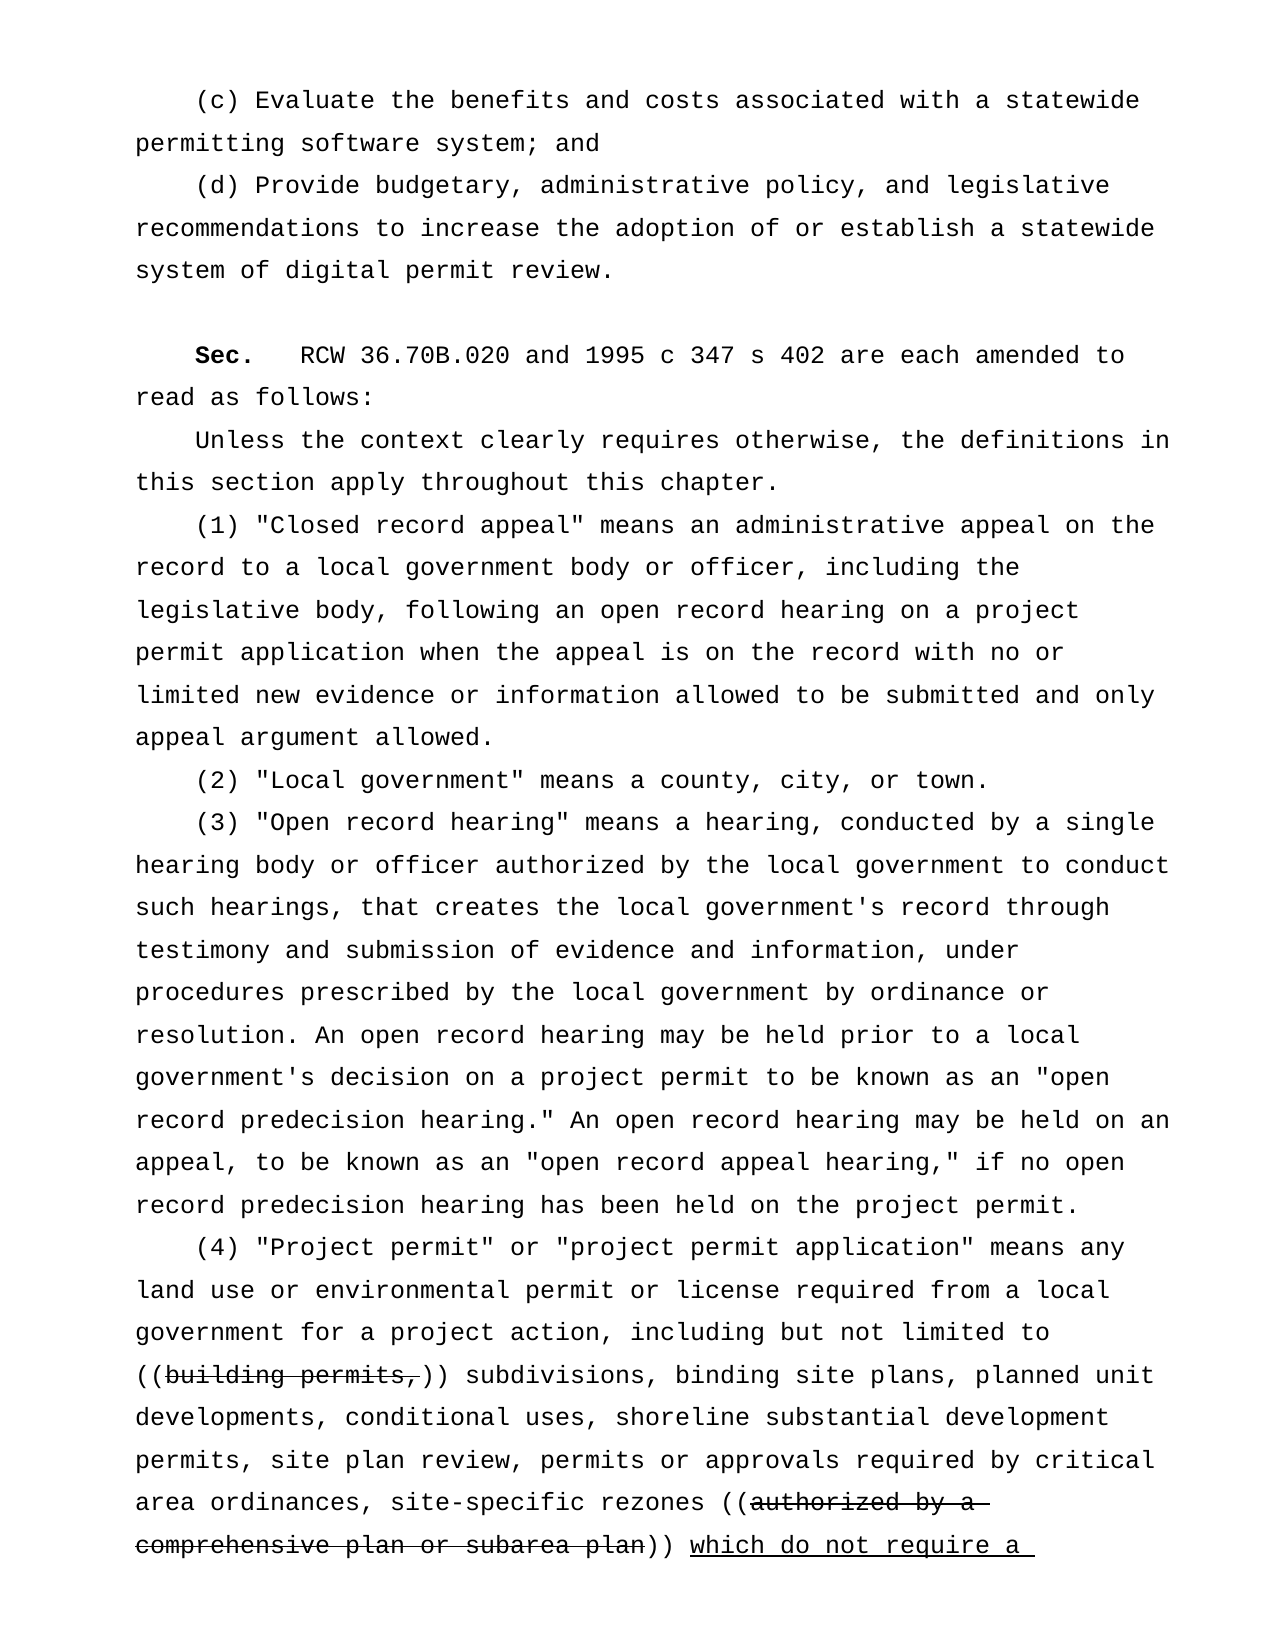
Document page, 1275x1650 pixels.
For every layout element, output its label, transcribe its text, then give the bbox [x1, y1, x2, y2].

text (1) "Closed record appeal" means an administrative appeal on the record to a local government body or officer, including the legislative body, following an open record hearing on a project permit application when the appeal is on the record with no or limited new evidence or information allowed to be submitted and only appeal argument allowed. [135, 499, 1170, 754]
text (c) Evaluate the benefits and costs associated with a statewide permitting software system; and [135, 75, 1170, 160]
text Unless the context clearly requires otherwise, the definitions in this section apply throughout this chapter. [135, 414, 1170, 499]
text Sec. RCW 36.70B.020 and 1995 c 347 s 402 are each amended to read as follows: [135, 329, 1170, 414]
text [135, 1222, 1170, 1562]
text (2) "Local government" means a county, city, or town. [135, 754, 1170, 797]
text (3) "Open record hearing" means a hearing, conducted by a single hearing body or officer authorized by the local government to conduct such hearings, that creates the local government's record through testimony and submission of evidence and information, under procedures prescribed by the local government by ordinance or resolution. An open record hearing may be held prior to a local government's decision on a project permit to be known as an "open record predecision hearing." An open record hearing may be held on an appeal, to be known as an "open record appeal hearing," if no open record predecision hearing has been held on the project permit. [135, 797, 1170, 1222]
text (d) Provide budgetary, administrative policy, and legislative recommendations to increase the adoption of or establish a statewide system of digital permit review. [135, 160, 1170, 287]
